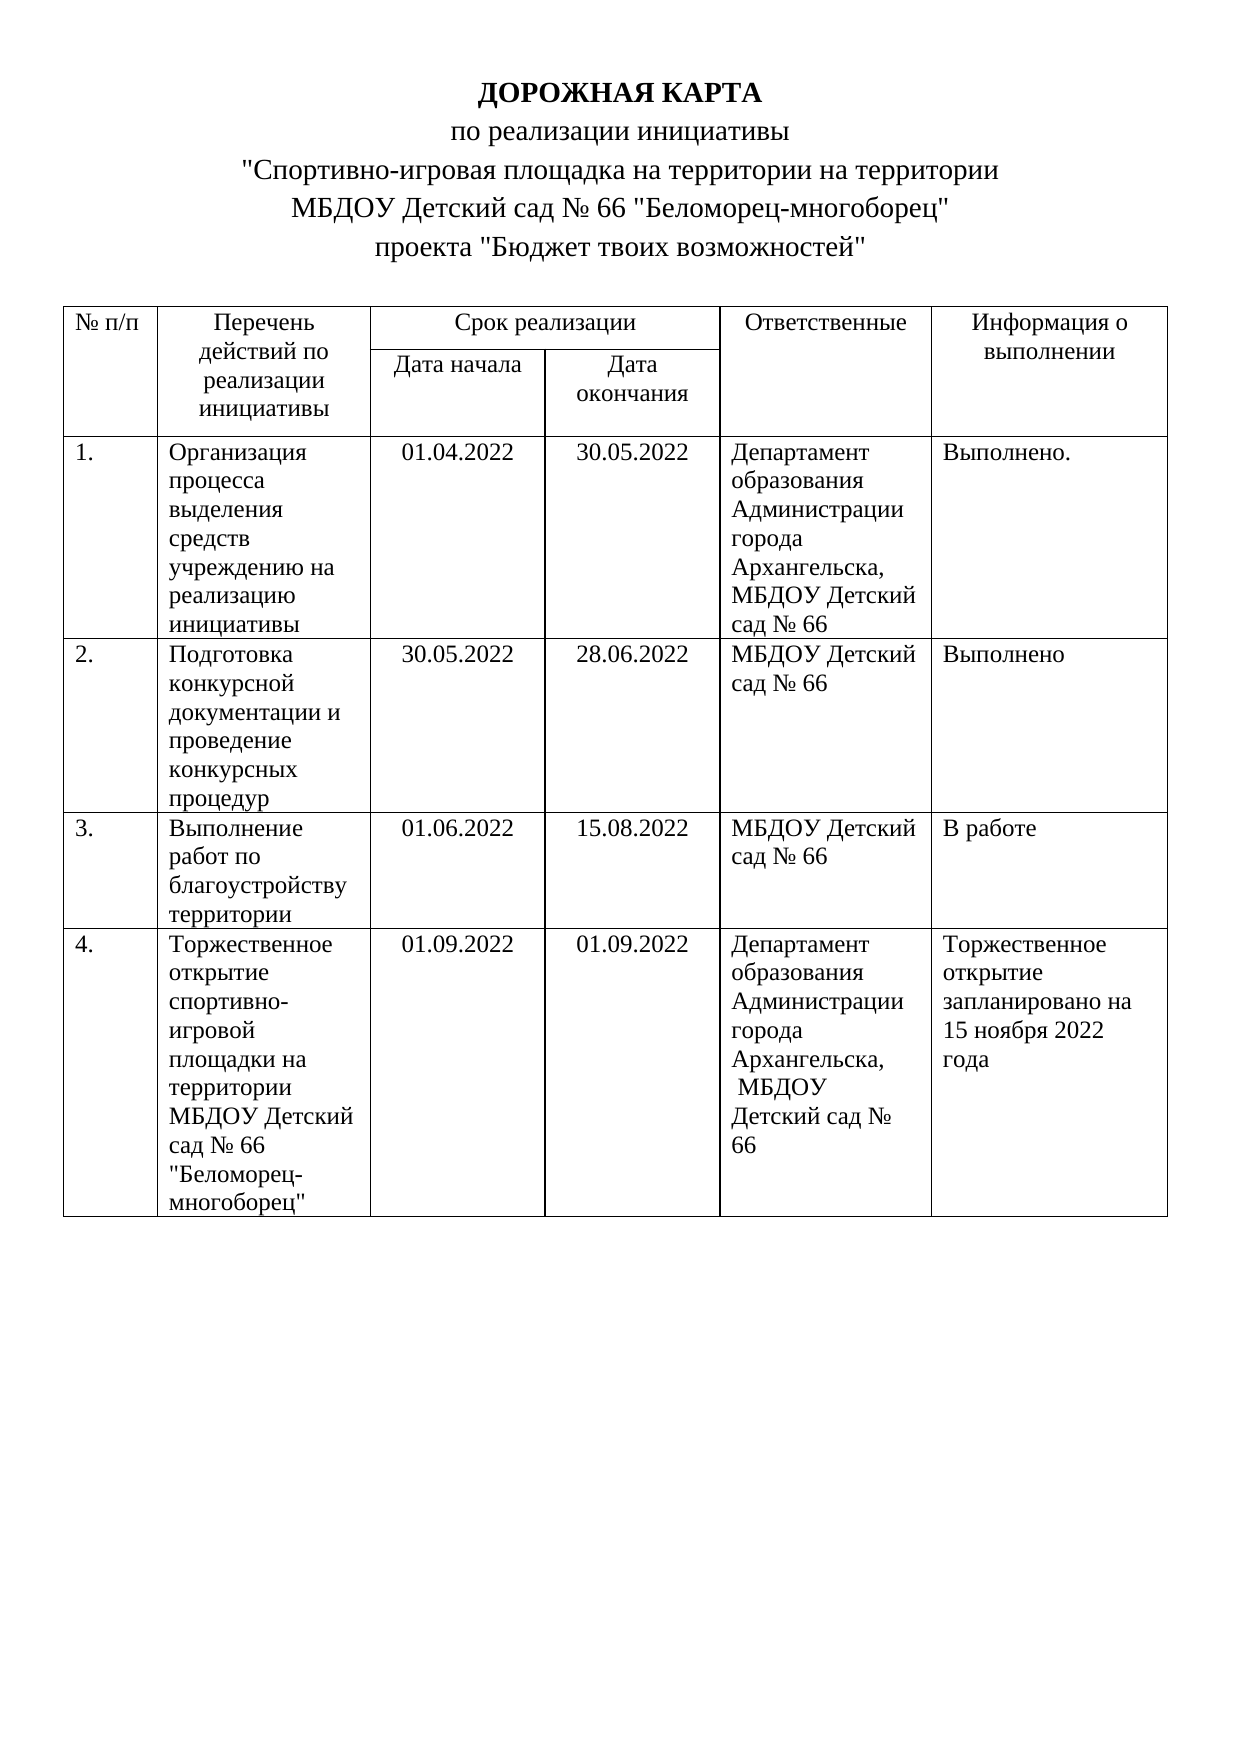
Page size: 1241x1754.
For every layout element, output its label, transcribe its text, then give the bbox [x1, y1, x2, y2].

table_header Срок реализации [371, 307, 719, 348]
table_cell Департамент образования Администрации города Архангельска, МБДОУ Детский сад № 66 [721, 929, 931, 1216]
table_cell Торжественное открытие запланировано на 15 ноября 2022 года [932, 929, 1167, 1216]
table_cell В работе [932, 813, 1167, 928]
table_header Перечень действий по реализации инициативы [158, 307, 370, 436]
table_cell Выполнено [932, 639, 1167, 812]
table_cell Подготовка конкурсной документации и проведение конкурсных процедур [158, 639, 370, 812]
text МБДОУ Детский сад № 66 "Беломорец-многоборец" [75, 191, 1165, 224]
table_cell Организация процесса выделения средств учреждению на реализацию инициативы [158, 437, 370, 638]
table_cell 01.06.2022 [371, 813, 544, 928]
table_cell 01.04.2022 [371, 437, 544, 638]
table_cell Дата окончания [546, 350, 719, 436]
table_cell Дата начала [371, 350, 544, 436]
table_cell 3. [64, 813, 157, 928]
table_cell Выполнение работ по благоустройству территории [158, 813, 370, 928]
table_cell 30.05.2022 [546, 437, 719, 638]
table_header Информация о выполнении [932, 307, 1167, 436]
table_cell 2. [64, 639, 157, 812]
table_cell МБДОУ Детский сад № 66 [721, 639, 931, 812]
text по реализации инициативы [75, 113, 1165, 147]
table_cell Выполнено. [932, 437, 1167, 638]
table_header Ответственные [721, 307, 931, 436]
table_header № п/п [64, 307, 157, 436]
table_cell 4. [64, 929, 157, 1216]
table_cell 01.09.2022 [371, 929, 544, 1216]
text "Спортивно-игровая площадка на территории на территории [75, 152, 1165, 186]
table_cell Торжественное открытие спортивно-игровой площадки на территории МБДОУ Детский сад № 66 "Беломорец-многоборец" [158, 929, 370, 1216]
table_cell МБДОУ Детский сад № 66 [721, 813, 931, 928]
text проекта "Бюджет твоих возможностей" [75, 229, 1165, 263]
text ДОРОЖНАЯ КАРТА [75, 75, 1165, 108]
table_cell 30.05.2022 [371, 639, 544, 812]
table_cell 01.09.2022 [546, 929, 719, 1216]
table_cell 1. [64, 437, 157, 638]
table_cell 15.08.2022 [546, 813, 719, 928]
table_cell 28.06.2022 [546, 639, 719, 812]
table_cell Департамент образования Администрации города Архангельска, МБДОУ Детский сад № 66 [721, 437, 931, 638]
